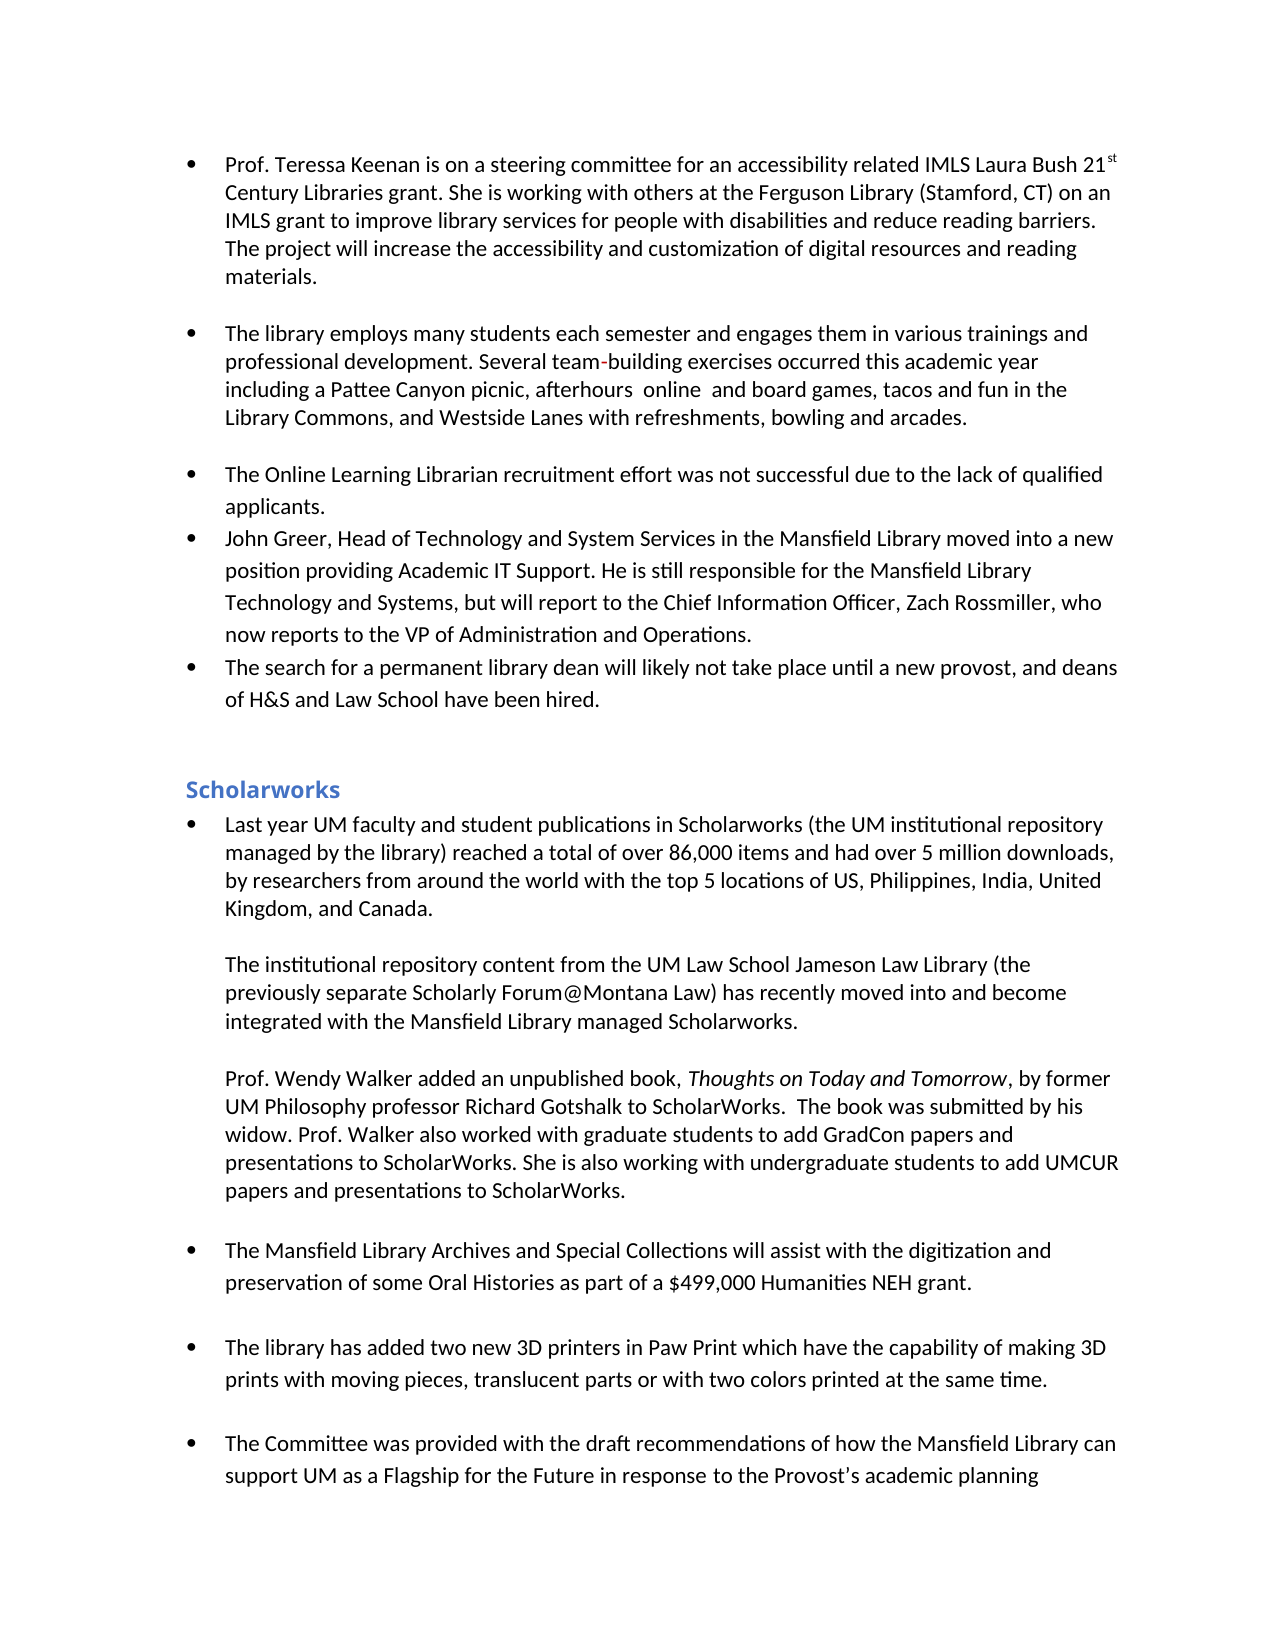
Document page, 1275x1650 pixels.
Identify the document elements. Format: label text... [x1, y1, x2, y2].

list The library has added two new 3D printers in Paw Print which have the capability of making 3D prints with moving pieces, translucent parts or with two colors printed at the same time. [187, 1333, 1125, 1425]
list Last year UM faculty and student publications in Scholarworks (the UM institutional repository managed by the library) reached a total of over 86,000 items and had over 5 million downloads, by researchers from around the world with the top 5 locations of US, Philippines, India, United Kingdom, and Canada. The institutional repository content from the UM Law School Jameson Law Library (the previously separate Scholarly Forum@Montana Law) has recently moved into and become integrated with the Mansfield Library managed Scholarworks. Prof. Wendy Walker added an unpublished book, Thoughts on Today and Tomorrow, by former UM Philosophy professor Richard Gotshalk to ScholarWorks. The book was submitted by his widow. Prof. Walker also worked with graduate students to add GradCon papers and presentations to ScholarWorks. She is also working with undergraduate students to add UMCUR papers and presentations to ScholarWorks. [187, 810, 1125, 1204]
list John Greer, Head of Technology and System Services in the Mansfield Library moved into a new position providing Academic IT Support. He is still responsible for the Mansfield Library Technology and Systems, but will report to the Chief Information Officer, Zach Rossmiller, who now reports to the VP of Administration and Operations. [187, 524, 1125, 649]
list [187, 1429, 1125, 1489]
subtitle Scholarworks [150, 738, 1125, 805]
list Prof. Teressa Keenan is on a steering committee for an accessibility related IMLS Laura Bush 21st Century Libraries grant. She is working with others at the Ferguson Library (Stamford, CT) on an IMLS grant to improve library services for people with disabilities and reduce reading barriers. The project will increase the accessibility and customization of digital resources and reading materials. [187, 150, 1125, 319]
list The library employs many students each semester and engages them in various trainings and professional development. Several team-building exercises occurred this academic year including a Pattee Canyon picnic, afterhours online and board games, tacos and fun in the Library Commons, and Westside Lanes with refreshments, bowling and arcades. [187, 319, 1125, 460]
list The search for a permanent library dean will likely not take place until a new provost, and deans of H&S and Law School have been hired. [187, 653, 1125, 713]
list The Online Learning Librarian recruitment effort was not successful due to the lack of qualified applicants. [187, 460, 1125, 520]
list The Mansfield Library Archives and Special Collections will assist with the digitization and preservation of some Oral Histories as part of a $499,000 Humanities NEH grant. [187, 1236, 1125, 1328]
